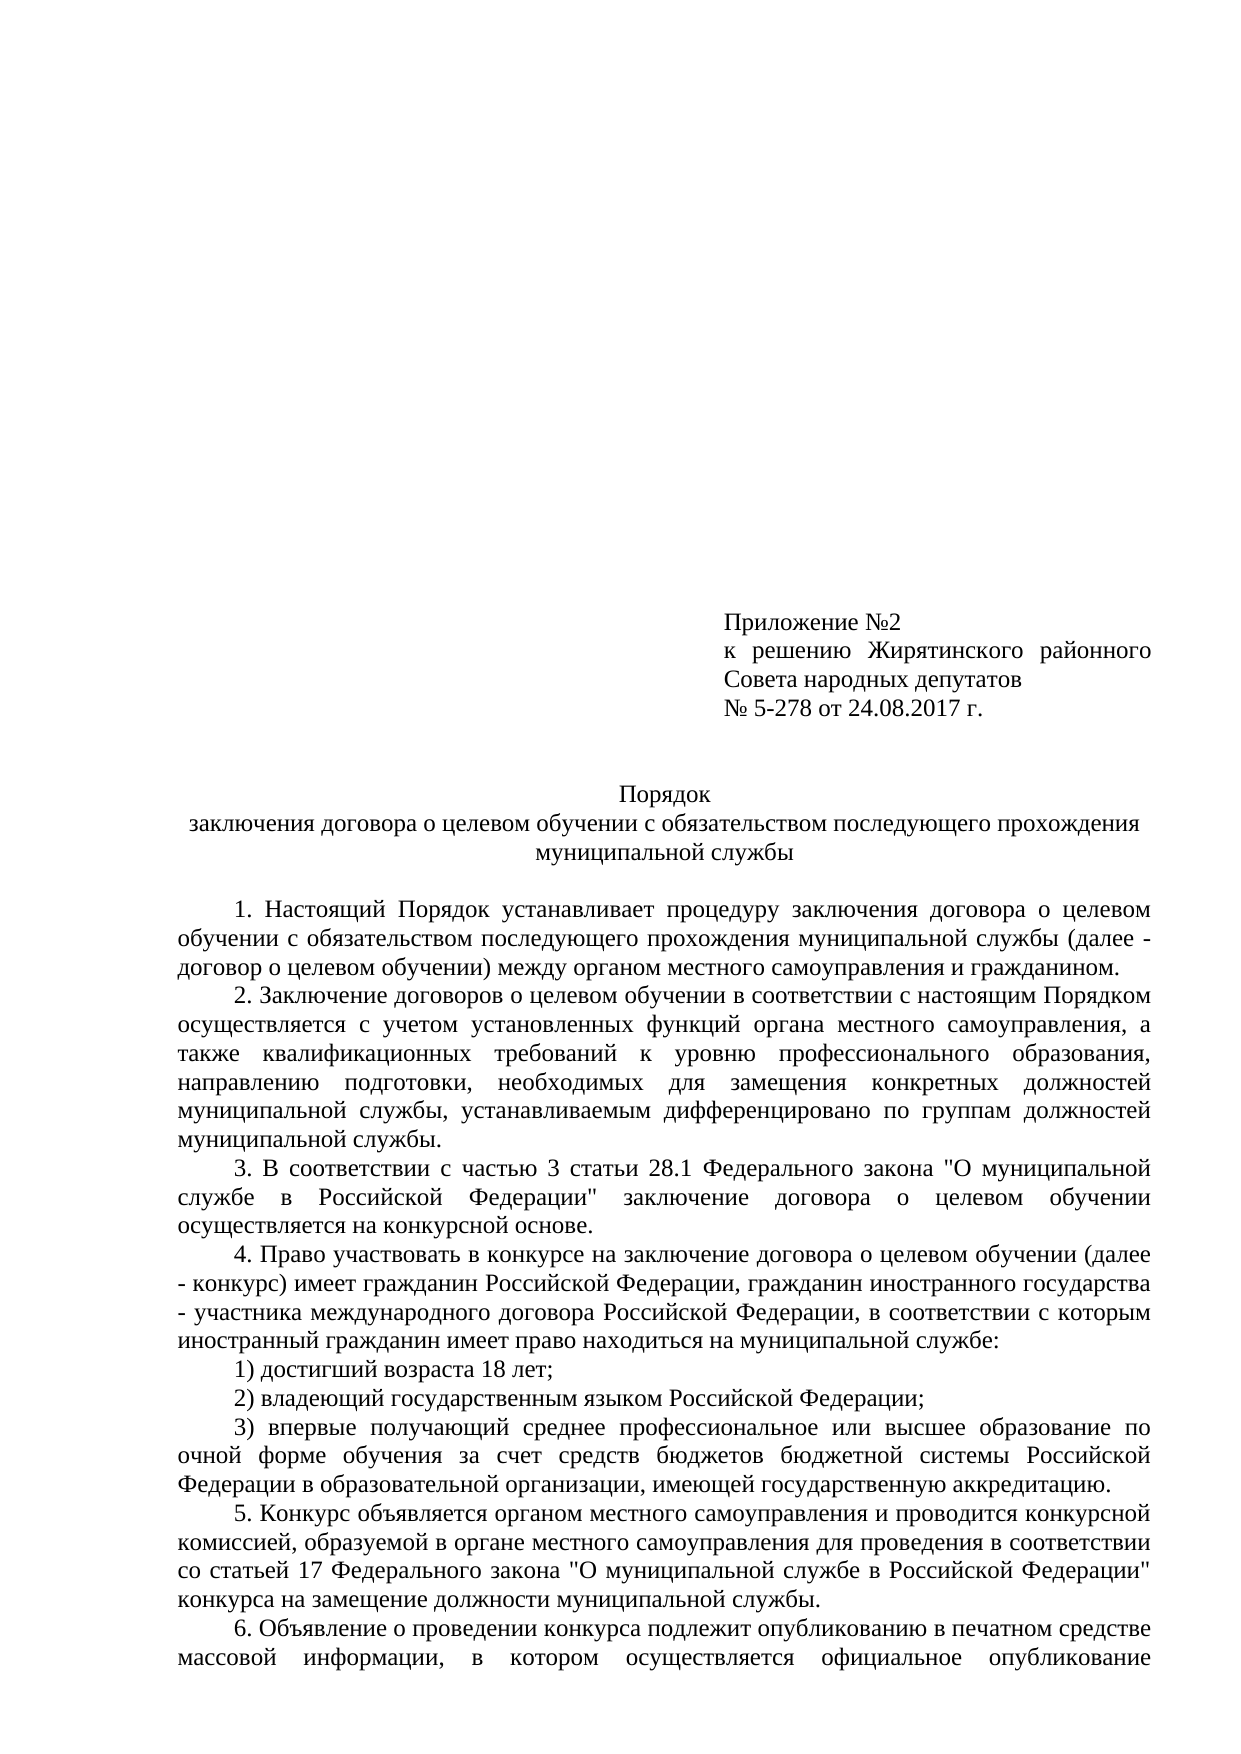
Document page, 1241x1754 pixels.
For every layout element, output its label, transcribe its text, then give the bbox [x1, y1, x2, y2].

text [177, 1613, 1152, 1671]
text заключения договора о целевом обучении с обязательством последующего прохождения [177, 808, 1152, 837]
text муниципальной службы [177, 837, 1152, 866]
text 2. Заключение договоров о целевом обучении в соответствии с настоящим Порядком осуществляется с учетом установленных функций органа местного самоуправления, а также квалификационных требований к уровню профессионального образования, направлению подготовки, необходимых для замещения конкретных должностей муниципальной службы, устанавливаемым дифференцировано по группам должностей муниципальной службы. [177, 981, 1152, 1153]
text 1. Настоящий Порядок устанавливает процедуру заключения договора о целевом обучении с обязательством последующего прохождения муниципальной службы (далее - договор о целевом обучении) между органом местного самоуправления и гражданином. [177, 894, 1152, 981]
text Приложение №2 [723, 607, 1152, 636]
text № 5-278 от 24.08.2017 г. [723, 693, 1152, 722]
text 1) достигший возраста 18 лет; [177, 1354, 1152, 1383]
text Порядок [177, 779, 1152, 808]
text 2) владеющий государственным языком Российской Федерации; [177, 1383, 1152, 1412]
text 3) впервые получающий среднее профессиональное или высшее образование по очной форме обучения за счет средств бюджетов бюджетной системы Российской Федерации в образовательной организации, имеющей государственную аккредитацию. [177, 1412, 1152, 1498]
text к решению Жирятинского районного Совета народных депутатов [723, 636, 1152, 693]
text 5. Конкурс объявляется органом местного самоуправления и проводится конкурсной комиссией, образуемой в органе местного самоуправления для проведения в соответствии со статьей 17 Федерального закона "О муниципальной службе в Российской Федерации" конкурса на замещение должности муниципальной службы. [177, 1498, 1152, 1613]
text 4. Право участвовать в конкурсе на заключение договора о целевом обучении (далее - конкурс) имеет гражданин Российской Федерации, гражданин иностранного государства - участника международного договора Российской Федерации, в соответствии с которым иностранный гражданин имеет право находиться на муниципальной службе: [177, 1239, 1152, 1354]
text 3. В соответствии с частью 3 статьи 28.1 Федерального закона "О муниципальной службе в Российской Федерации" заключение договора о целевом обучении осуществляется на конкурсной основе. [177, 1153, 1152, 1239]
